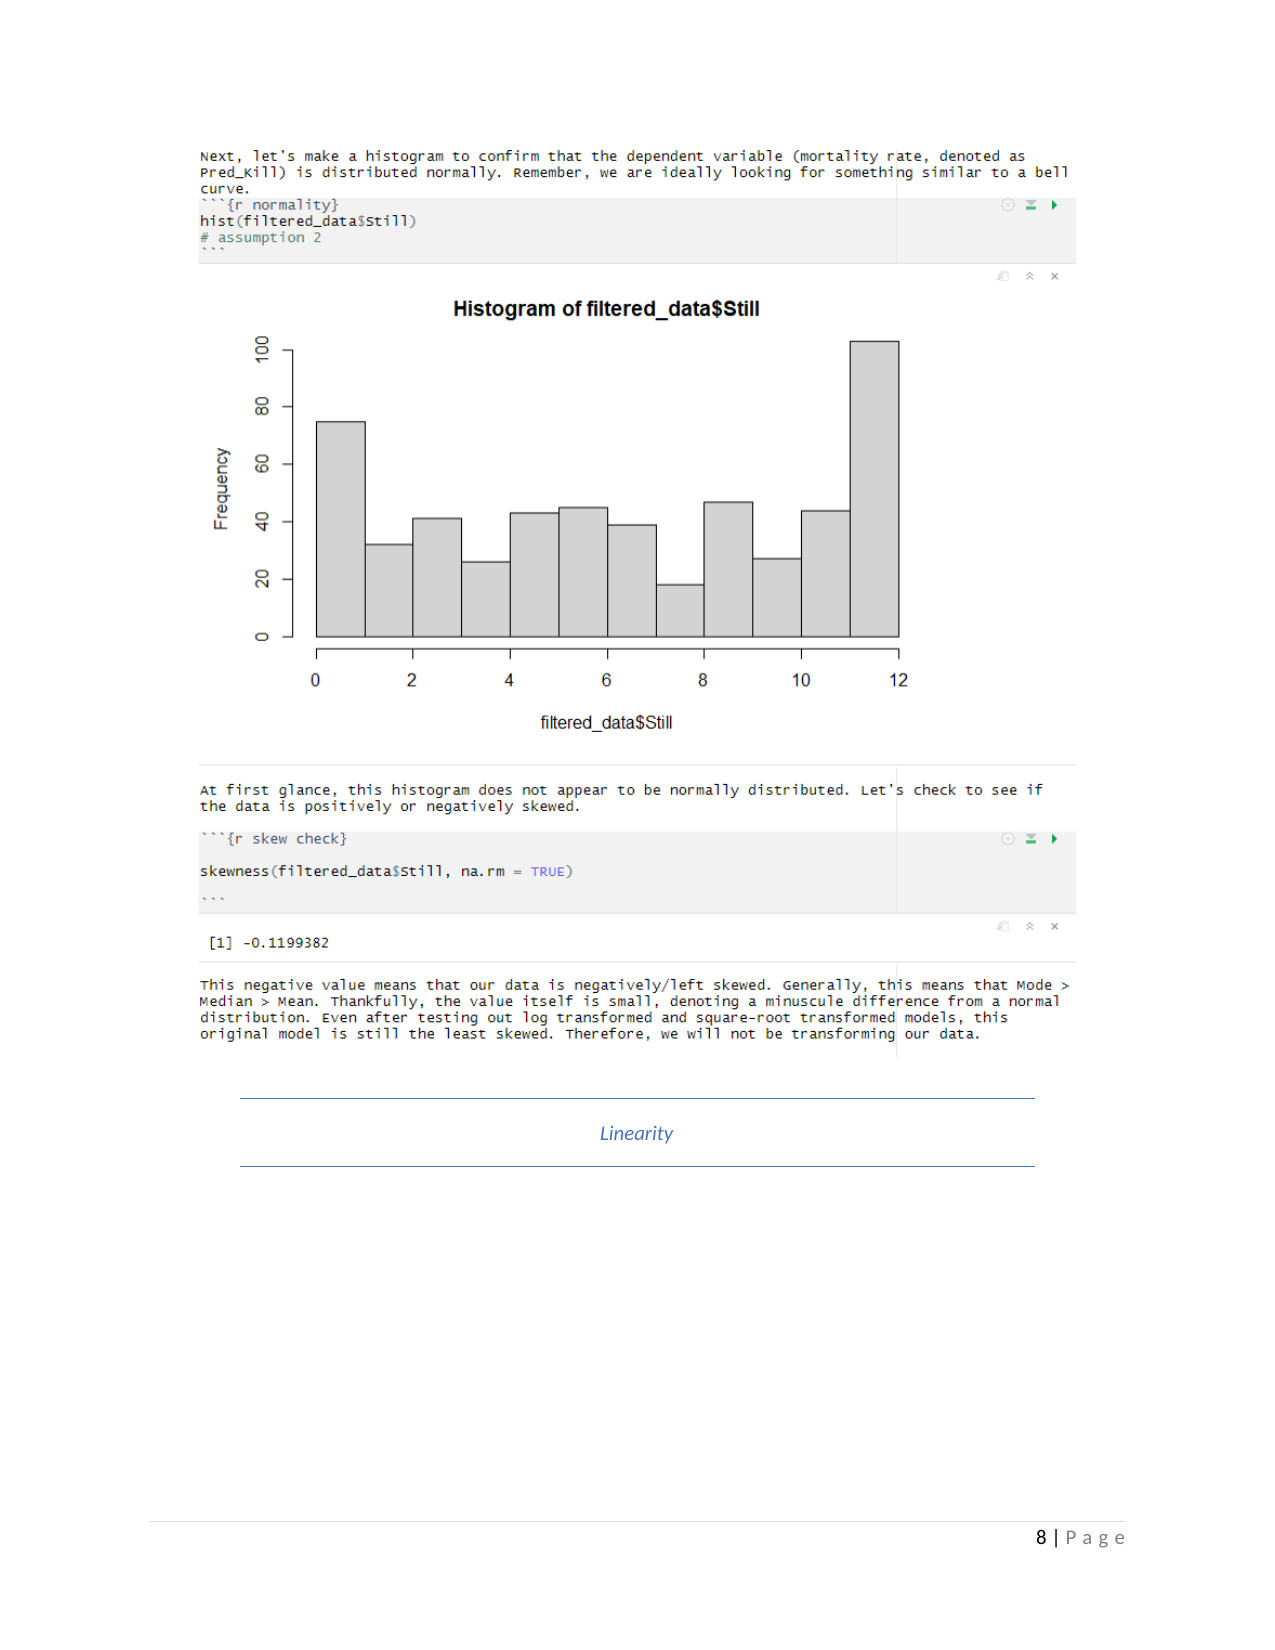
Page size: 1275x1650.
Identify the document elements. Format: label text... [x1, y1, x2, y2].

text Linearity [240, 1099, 1035, 1166]
picture [198, 150, 1077, 1057]
